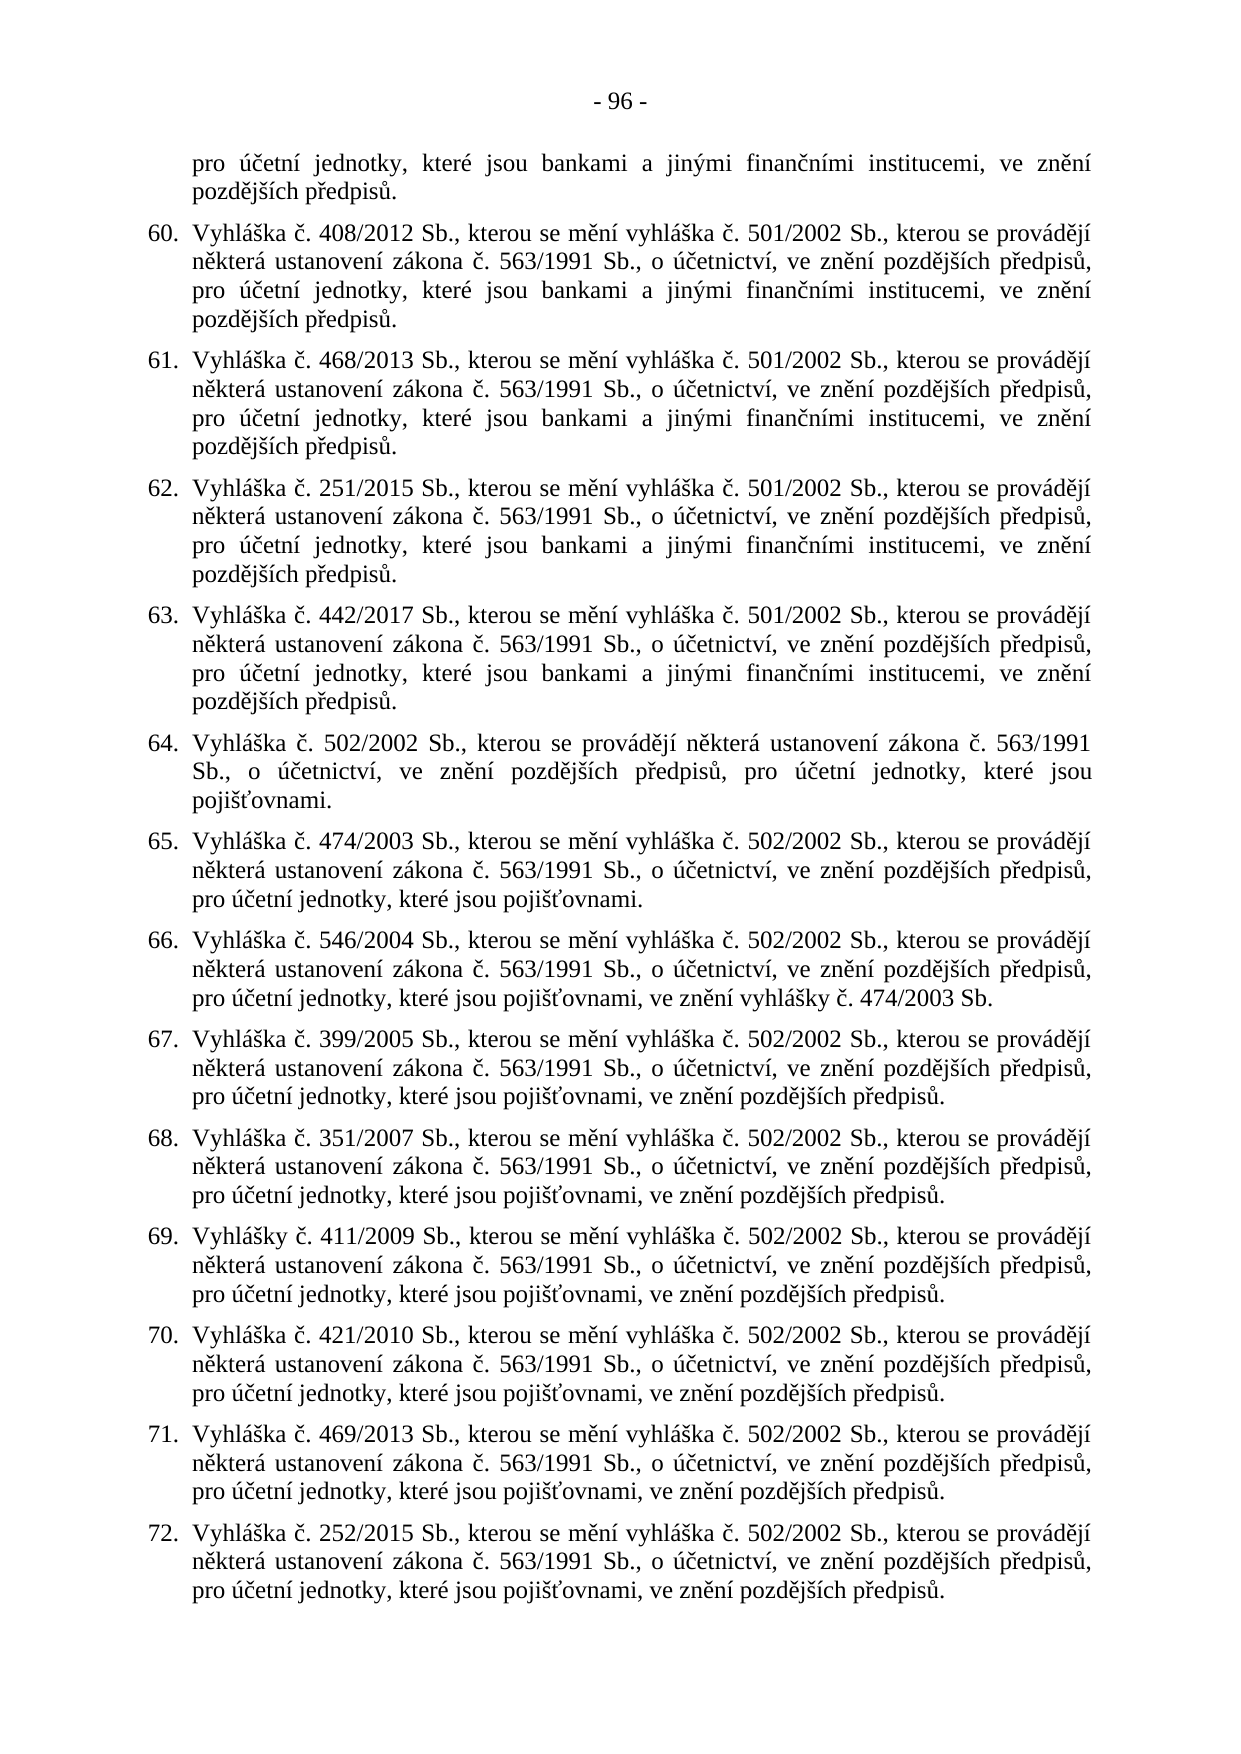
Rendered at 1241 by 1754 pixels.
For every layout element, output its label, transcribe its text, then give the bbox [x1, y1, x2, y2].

text Vyhláška č. 351/2007 Sb., kterou se mění vyhláška č. 502/2002 Sb., kterou se provádějí některá ustanovení zákona č. 563/1991 Sb., o účetnictví, ve znění pozdějších předpisů, pro účetní jednotky, které jsou pojišťovnami, ve znění pozdějších předpisů. [148, 1123, 1093, 1209]
text Vyhláška č. 408/2012 Sb., kterou se mění vyhláška č. 501/2002 Sb., kterou se provádějí některá ustanovení zákona č. 563/1991 Sb., o účetnictví, ve znění pozdějších předpisů, pro účetní jednotky, které jsou bankami a jinými finančními institucemi, ve znění pozdějších předpisů. [148, 218, 1093, 333]
text Vyhláška č. 399/2005 Sb., kterou se mění vyhláška č. 502/2002 Sb., kterou se provádějí některá ustanovení zákona č. 563/1991 Sb., o účetnictví, ve znění pozdějších předpisů, pro účetní jednotky, které jsou pojišťovnami, ve znění pozdějších předpisů. [148, 1024, 1093, 1110]
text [148, 148, 1093, 205]
text Vyhláška č. 502/2002 Sb., kterou se provádějí některá ustanovení zákona č. 563/1991 Sb., o účetnictví, ve znění pozdějších předpisů, pro účetní jednotky, které jsou pojišťovnami. [148, 728, 1093, 814]
text Vyhláška č. 474/2003 Sb., kterou se mění vyhláška č. 502/2002 Sb., kterou se provádějí některá ustanovení zákona č. 563/1991 Sb., o účetnictví, ve znění pozdějších předpisů, pro účetní jednotky, které jsou pojišťovnami. [148, 826, 1093, 913]
text Vyhláška č. 469/2013 Sb., kterou se mění vyhláška č. 502/2002 Sb., kterou se provádějí některá ustanovení zákona č. 563/1991 Sb., o účetnictví, ve znění pozdějších předpisů, pro účetní jednotky, které jsou pojišťovnami, ve znění pozdějších předpisů. [148, 1419, 1093, 1505]
text Vyhláška č. 252/2015 Sb., kterou se mění vyhláška č. 502/2002 Sb., kterou se provádějí některá ustanovení zákona č. 563/1991 Sb., o účetnictví, ve znění pozdějších předpisů, pro účetní jednotky, které jsou pojišťovnami, ve znění pozdějších předpisů. [148, 1518, 1093, 1604]
text Vyhlášky č. 411/2009 Sb., kterou se mění vyhláška č. 502/2002 Sb., kterou se provádějí některá ustanovení zákona č. 563/1991 Sb., o účetnictví, ve znění pozdějších předpisů, pro účetní jednotky, které jsou pojišťovnami, ve znění pozdějších předpisů. [148, 1221, 1093, 1308]
text Vyhláška č. 421/2010 Sb., kterou se mění vyhláška č. 502/2002 Sb., kterou se provádějí některá ustanovení zákona č. 563/1991 Sb., o účetnictví, ve znění pozdějších předpisů, pro účetní jednotky, které jsou pojišťovnami, ve znění pozdějších předpisů. [148, 1320, 1093, 1406]
text Vyhláška č. 468/2013 Sb., kterou se mění vyhláška č. 501/2002 Sb., kterou se provádějí některá ustanovení zákona č. 563/1991 Sb., o účetnictví, ve znění pozdějších předpisů, pro účetní jednotky, které jsou bankami a jinými finančními institucemi, ve znění pozdějších předpisů. [148, 345, 1093, 460]
text Vyhláška č. 251/2015 Sb., kterou se mění vyhláška č. 501/2002 Sb., kterou se provádějí některá ustanovení zákona č. 563/1991 Sb., o účetnictví, ve znění pozdějších předpisů, pro účetní jednotky, které jsou bankami a jinými finančními institucemi, ve znění pozdějších předpisů. [148, 473, 1093, 588]
text Vyhláška č. 546/2004 Sb., kterou se mění vyhláška č. 502/2002 Sb., kterou se provádějí některá ustanovení zákona č. 563/1991 Sb., o účetnictví, ve znění pozdějších předpisů, pro účetní jednotky, které jsou pojišťovnami, ve znění vyhlášky č. 474/2003 Sb. [148, 925, 1093, 1011]
text Vyhláška č. 442/2017 Sb., kterou se mění vyhláška č. 501/2002 Sb., kterou se provádějí některá ustanovení zákona č. 563/1991 Sb., o účetnictví, ve znění pozdějších předpisů, pro účetní jednotky, které jsou bankami a jinými finančními institucemi, ve znění pozdějších předpisů. [148, 600, 1093, 715]
